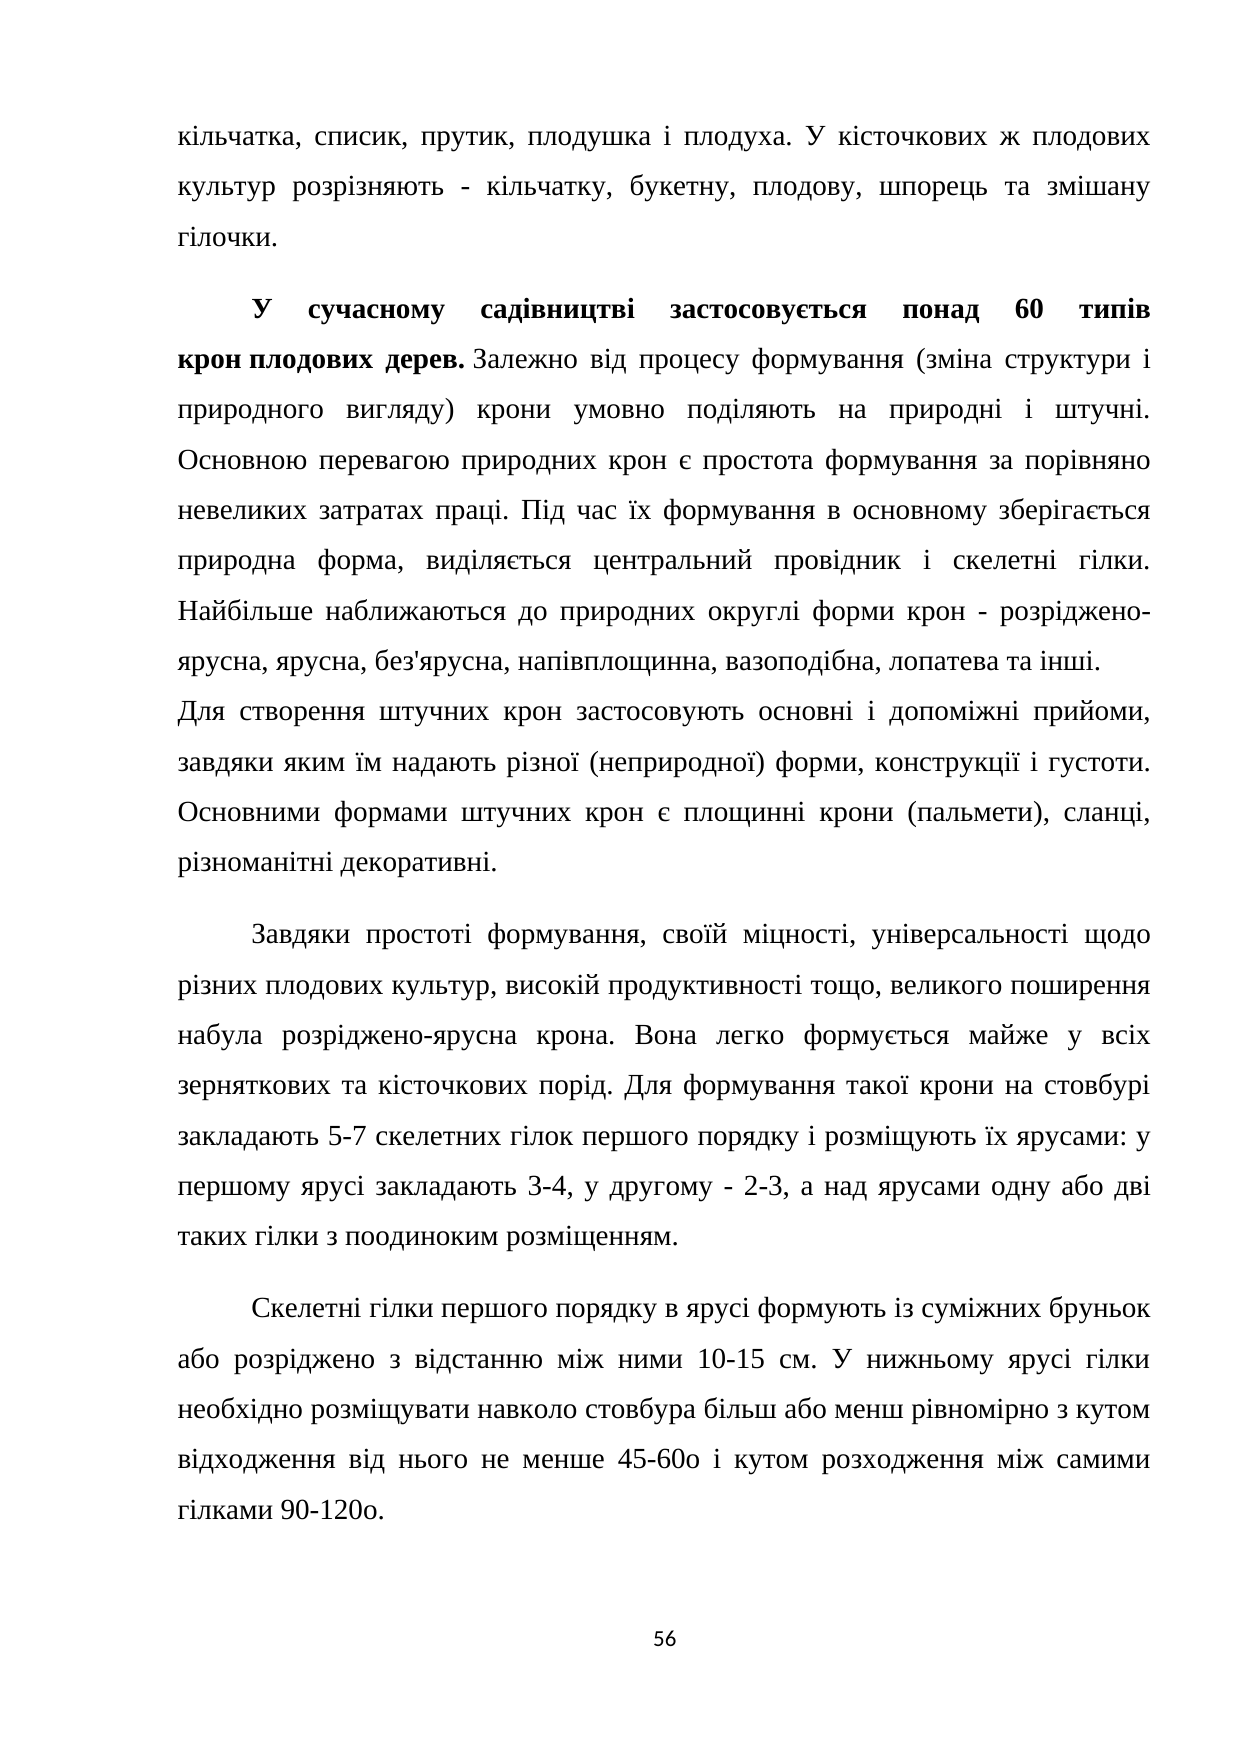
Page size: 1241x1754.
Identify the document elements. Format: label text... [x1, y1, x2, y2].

text У сучасному садівництві застосовується понад 60 типів крон плодових дерев. Залежно від процесу формування (зміна структури і природного вигляду) крони умовно поділяють на природні і штучні. Основною перевагою природних крон є простота формування за порівняно невеликих затратах праці. Під час їх формування в основному зберігається природна форма, виділяється центральний провідник і скелетні гілки. Найбільше наближаються до природних округлі форми крон - розріджено-ярусна, ярусна, без'ярусна, напівплощинна, вазоподібна, лопатева та інші. [177, 291, 1152, 677]
text Завдяки простоті формування, своїй міцності, універсальності щодо різних плодових культур, високій продуктивності тощо, великого поширення набула розріджено-ярусна крона. Вона легко формується майже у всіх зерняткових та кісточкових порід. Для формування такої крони на стовбурі закладають 5-7 скелетних гілок першого порядку і розміщують їх ярусами: у першому ярусі закладають 3-4, у другому - 2-3, а над ярусами одну або дві таких гілки з поодиноким розміщенням. [177, 917, 1152, 1252]
text Для створення штучних крон застосовують основні і допоміжні прийоми, завдяки яким їм надають різної (неприродної) форми, конструкції і густоти. Основними формами штучних крон є площинні крони (пальмети), сланці, різноманітні декоративні. [177, 693, 1152, 878]
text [177, 118, 1152, 252]
text Скелетні гілки першого порядку в ярусі формують із суміжних бруньок або розріджено з відстанню між ними 10-15 см. У нижньому ярусі гілки необхідно розміщувати навколо стовбура більш або менш рівномірно з кутом відходження від нього не менше 45-60о і кутом розходження між самими гілками 90-120о. [177, 1291, 1152, 1525]
